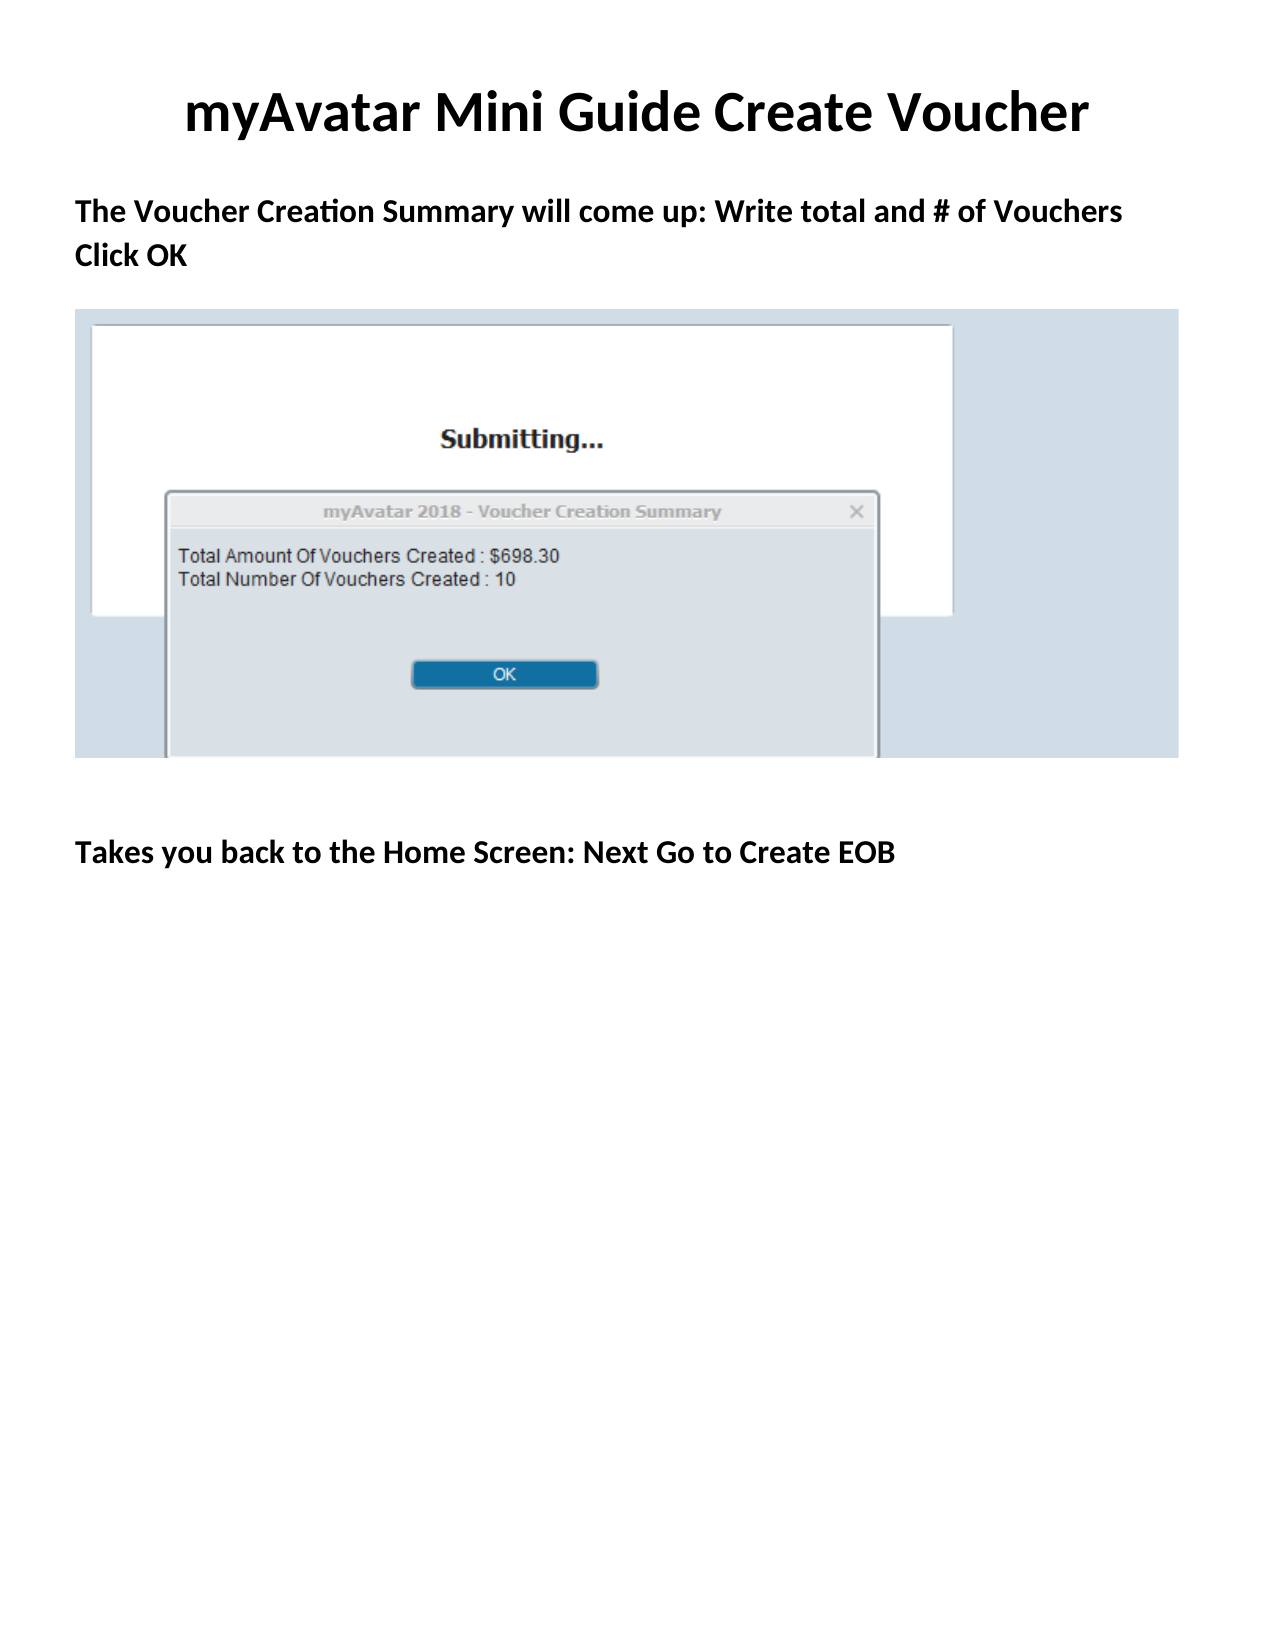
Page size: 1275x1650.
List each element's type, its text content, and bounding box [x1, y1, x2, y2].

text Click OK [75, 234, 1200, 275]
text The Voucher Creation Summary will come up: Write total and # of Vouchers [75, 190, 1200, 231]
picture [75, 309, 1179, 758]
text Takes you back to the Home Screen: Next Go to Create EOB [75, 831, 1200, 872]
